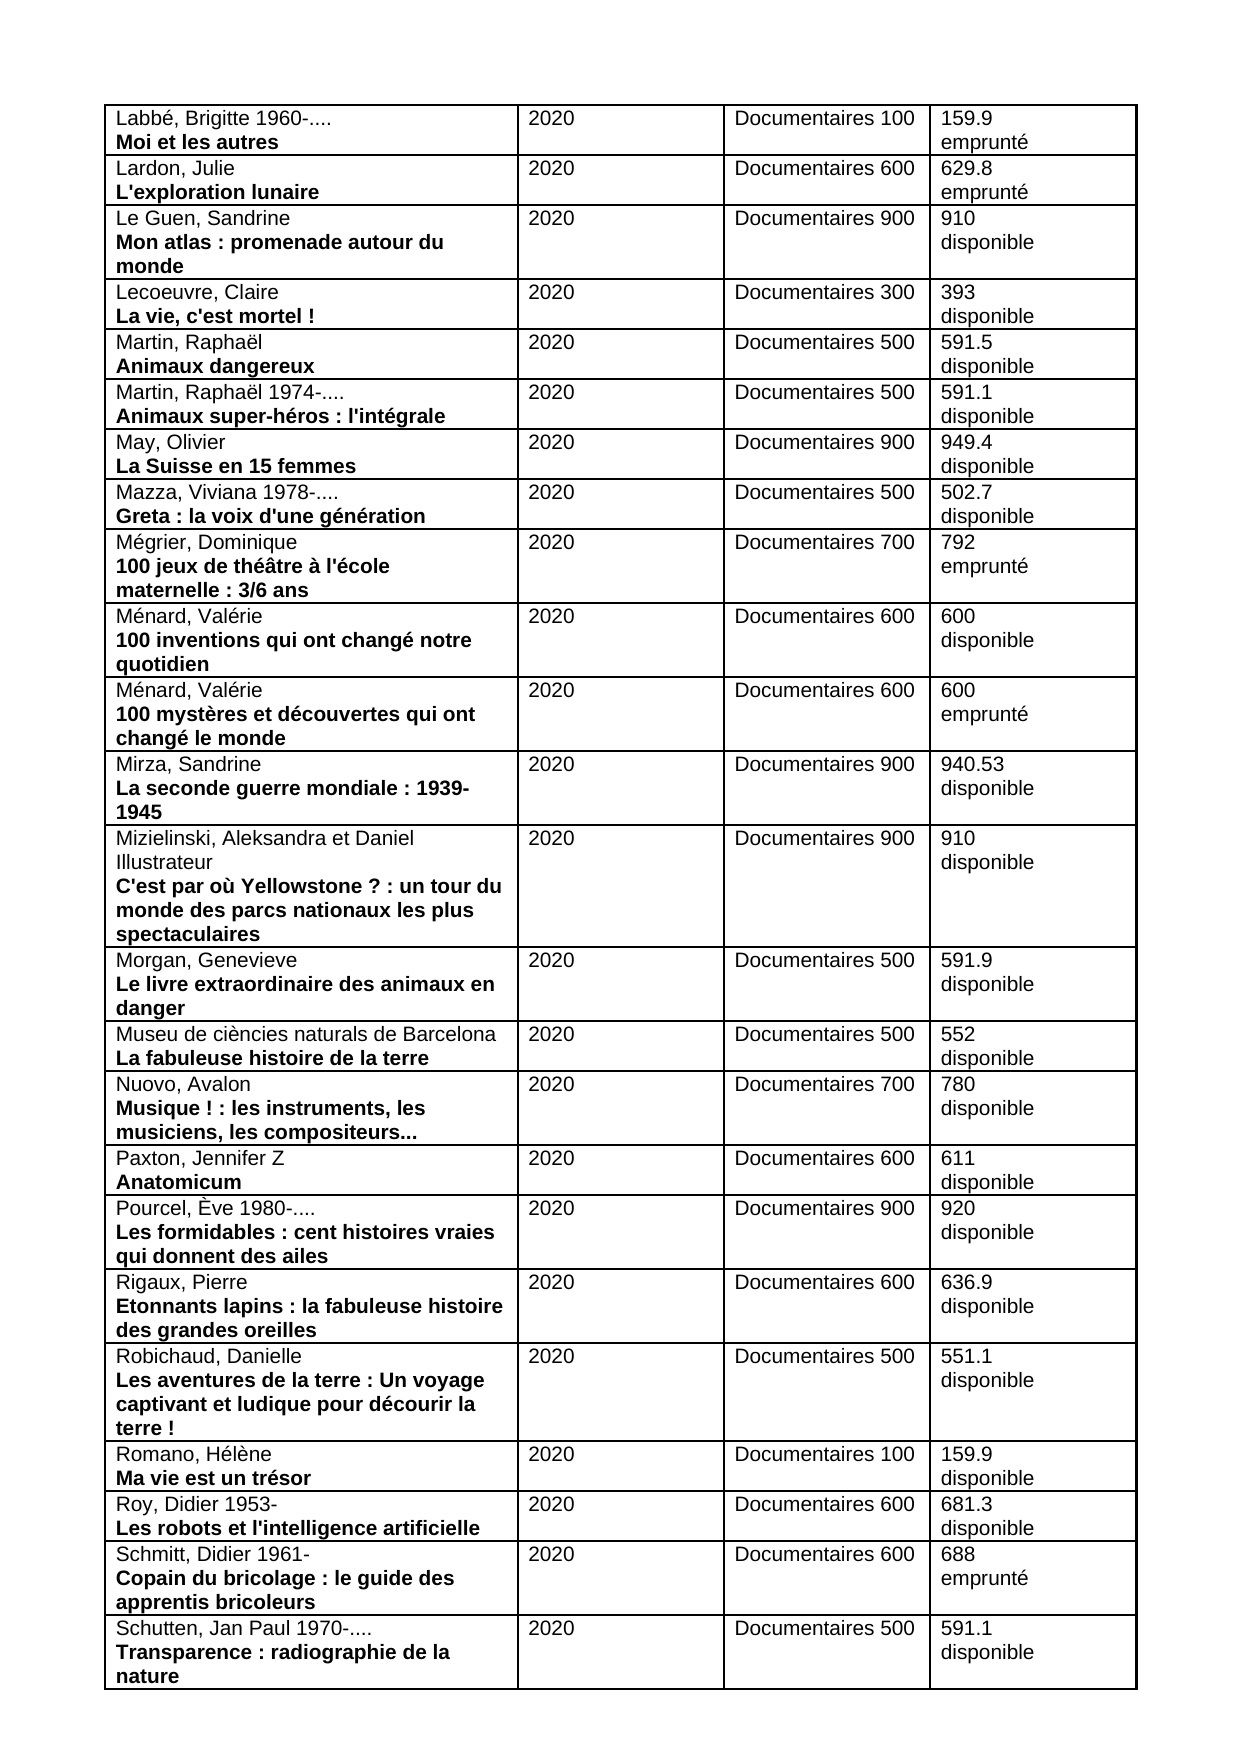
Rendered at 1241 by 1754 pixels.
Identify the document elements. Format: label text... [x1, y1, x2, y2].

table_cell 2020 [519, 1542, 723, 1613]
table_cell Mirza, Sandrine La seconde guerre mondiale : 1939-1945 [106, 752, 517, 824]
table_cell 591.9 disponible [931, 948, 1135, 1020]
table_cell May, Olivier La Suisse en 15 femmes [106, 430, 517, 478]
table_cell Documentaires 500 [725, 1022, 929, 1070]
table_cell 2020 [519, 1196, 723, 1268]
table_cell 2020 [519, 1344, 723, 1439]
table_cell 2020 [519, 106, 723, 154]
table_cell 2020 [519, 948, 723, 1020]
table_cell 591.1 disponible [931, 1616, 1135, 1687]
table_cell 2020 [519, 1442, 723, 1489]
table_cell Documentaires 500 [725, 948, 929, 1020]
table_cell Documentaires 900 [725, 1196, 929, 1268]
table_cell 600 disponible [931, 604, 1135, 676]
table_cell Documentaires 600 [725, 1270, 929, 1342]
table_cell Documentaires 700 [725, 1072, 929, 1144]
table_cell 591.5 disponible [931, 330, 1135, 378]
table_cell Documentaires 100 [725, 106, 929, 154]
table_cell Documentaires 500 [725, 1616, 929, 1687]
table_cell Martin, Raphaël Animaux dangereux [106, 330, 517, 378]
table_cell 2020 [519, 826, 723, 946]
table_cell 792 emprunté [931, 530, 1135, 602]
table_cell 159.9 emprunté [931, 106, 1135, 154]
table_cell Lecoeuvre, Claire La vie, c'est mortel ! [106, 280, 517, 328]
table_cell 2020 [519, 1616, 723, 1687]
table_cell Schutten, Jan Paul 1970-.... Transparence : radiographie de la nature [106, 1616, 517, 1687]
table_cell Documentaires 500 [725, 480, 929, 528]
table_cell 629.8 emprunté [931, 156, 1135, 204]
table_cell Schmitt, Didier 1961- Copain du bricolage : le guide des apprentis bricoleurs [106, 1542, 517, 1613]
table_cell Mégrier, Dominique 100 jeux de théâtre à l'école maternelle : 3/6 ans [106, 530, 517, 602]
table_cell Documentaires 900 [725, 430, 929, 478]
table_cell 688 emprunté [931, 1542, 1135, 1613]
table_cell Documentaires 300 [725, 280, 929, 328]
table_cell 552 disponible [931, 1022, 1135, 1070]
table_cell Pourcel, Ève 1980-.... Les formidables : cent histoires vraies qui donnent des ailes [106, 1196, 517, 1268]
table_cell 920 disponible [931, 1196, 1135, 1268]
table_cell 2020 [519, 1072, 723, 1144]
table_cell Documentaires 600 [725, 156, 929, 204]
table_cell 2020 [519, 156, 723, 204]
table_cell Mazza, Viviana 1978-.... Greta : la voix d'une génération [106, 480, 517, 528]
table_cell 2020 [519, 604, 723, 676]
table_cell Documentaires 600 [725, 1146, 929, 1194]
table_cell Documentaires 600 [725, 1492, 929, 1539]
table_cell Rigaux, Pierre Etonnants lapins : la fabuleuse histoire des grandes oreilles [106, 1270, 517, 1342]
table_cell 551.1 disponible [931, 1344, 1135, 1439]
table_cell 910 disponible [931, 206, 1135, 278]
table_cell Documentaires 600 [725, 604, 929, 676]
table_cell 2020 [519, 280, 723, 328]
table_cell Documentaires 900 [725, 826, 929, 946]
table_cell 2020 [519, 1492, 723, 1539]
table_cell Paxton, Jennifer Z Anatomicum [106, 1146, 517, 1194]
table_cell Documentaires 900 [725, 206, 929, 278]
table_cell Documentaires 700 [725, 530, 929, 602]
table_cell 636.9 disponible [931, 1270, 1135, 1342]
table_cell 949.4 disponible [931, 430, 1135, 478]
table_cell Roy, Didier 1953- Les robots et l'intelligence artificielle [106, 1492, 517, 1539]
table_cell 2020 [519, 1022, 723, 1070]
table_cell 502.7 disponible [931, 480, 1135, 528]
table_cell Martin, Raphaël 1974-.... Animaux super-héros : l'intégrale [106, 380, 517, 428]
table_cell 2020 [519, 430, 723, 478]
table_cell Documentaires 500 [725, 380, 929, 428]
table_cell Documentaires 500 [725, 330, 929, 378]
table_cell Documentaires 100 [725, 1442, 929, 1489]
table_cell Ménard, Valérie 100 mystères et découvertes qui ont changé le monde [106, 678, 517, 750]
table_cell 681.3 disponible [931, 1492, 1135, 1539]
table_cell 2020 [519, 1146, 723, 1194]
table_cell 600 emprunté [931, 678, 1135, 750]
table_cell Labbé, Brigitte 1960-.... Moi et les autres [106, 106, 517, 154]
table_cell 780 disponible [931, 1072, 1135, 1144]
table_cell 393 disponible [931, 280, 1135, 328]
table_cell 611 disponible [931, 1146, 1135, 1194]
table_cell 2020 [519, 752, 723, 824]
table_cell Documentaires 900 [725, 752, 929, 824]
table_cell Romano, Hélène Ma vie est un trésor [106, 1442, 517, 1489]
table_cell 159.9 disponible [931, 1442, 1135, 1489]
table_cell 2020 [519, 678, 723, 750]
table_cell 591.1 disponible [931, 380, 1135, 428]
table_cell 2020 [519, 1270, 723, 1342]
table_cell Mizielinski, Aleksandra et Daniel Illustrateur C'est par où Yellowstone ? : un tour du monde des parcs nationaux les plus spectaculaires [106, 826, 517, 946]
table_cell 940.53 disponible [931, 752, 1135, 824]
table_cell Documentaires 500 [725, 1344, 929, 1439]
table_cell Museu de ciències naturals de Barcelona La fabuleuse histoire de la terre [106, 1022, 517, 1070]
table_cell 2020 [519, 530, 723, 602]
table_cell Robichaud, Danielle Les aventures de la terre : Un voyage captivant et ludique pour décourir la terre ! [106, 1344, 517, 1439]
table_cell Documentaires 600 [725, 678, 929, 750]
table_cell Ménard, Valérie 100 inventions qui ont changé notre quotidien [106, 604, 517, 676]
table_cell Morgan, Genevieve Le livre extraordinaire des animaux en danger [106, 948, 517, 1020]
table_cell 910 disponible [931, 826, 1135, 946]
table_cell Nuovo, Avalon Musique ! : les instruments, les musiciens, les compositeurs... [106, 1072, 517, 1144]
table_cell Documentaires 600 [725, 1542, 929, 1613]
table_cell 2020 [519, 380, 723, 428]
table_cell 2020 [519, 206, 723, 278]
table_cell Lardon, Julie L'exploration lunaire [106, 156, 517, 204]
table_cell 2020 [519, 330, 723, 378]
table_cell Le Guen, Sandrine Mon atlas : promenade autour du monde [106, 206, 517, 278]
table_cell 2020 [519, 480, 723, 528]
